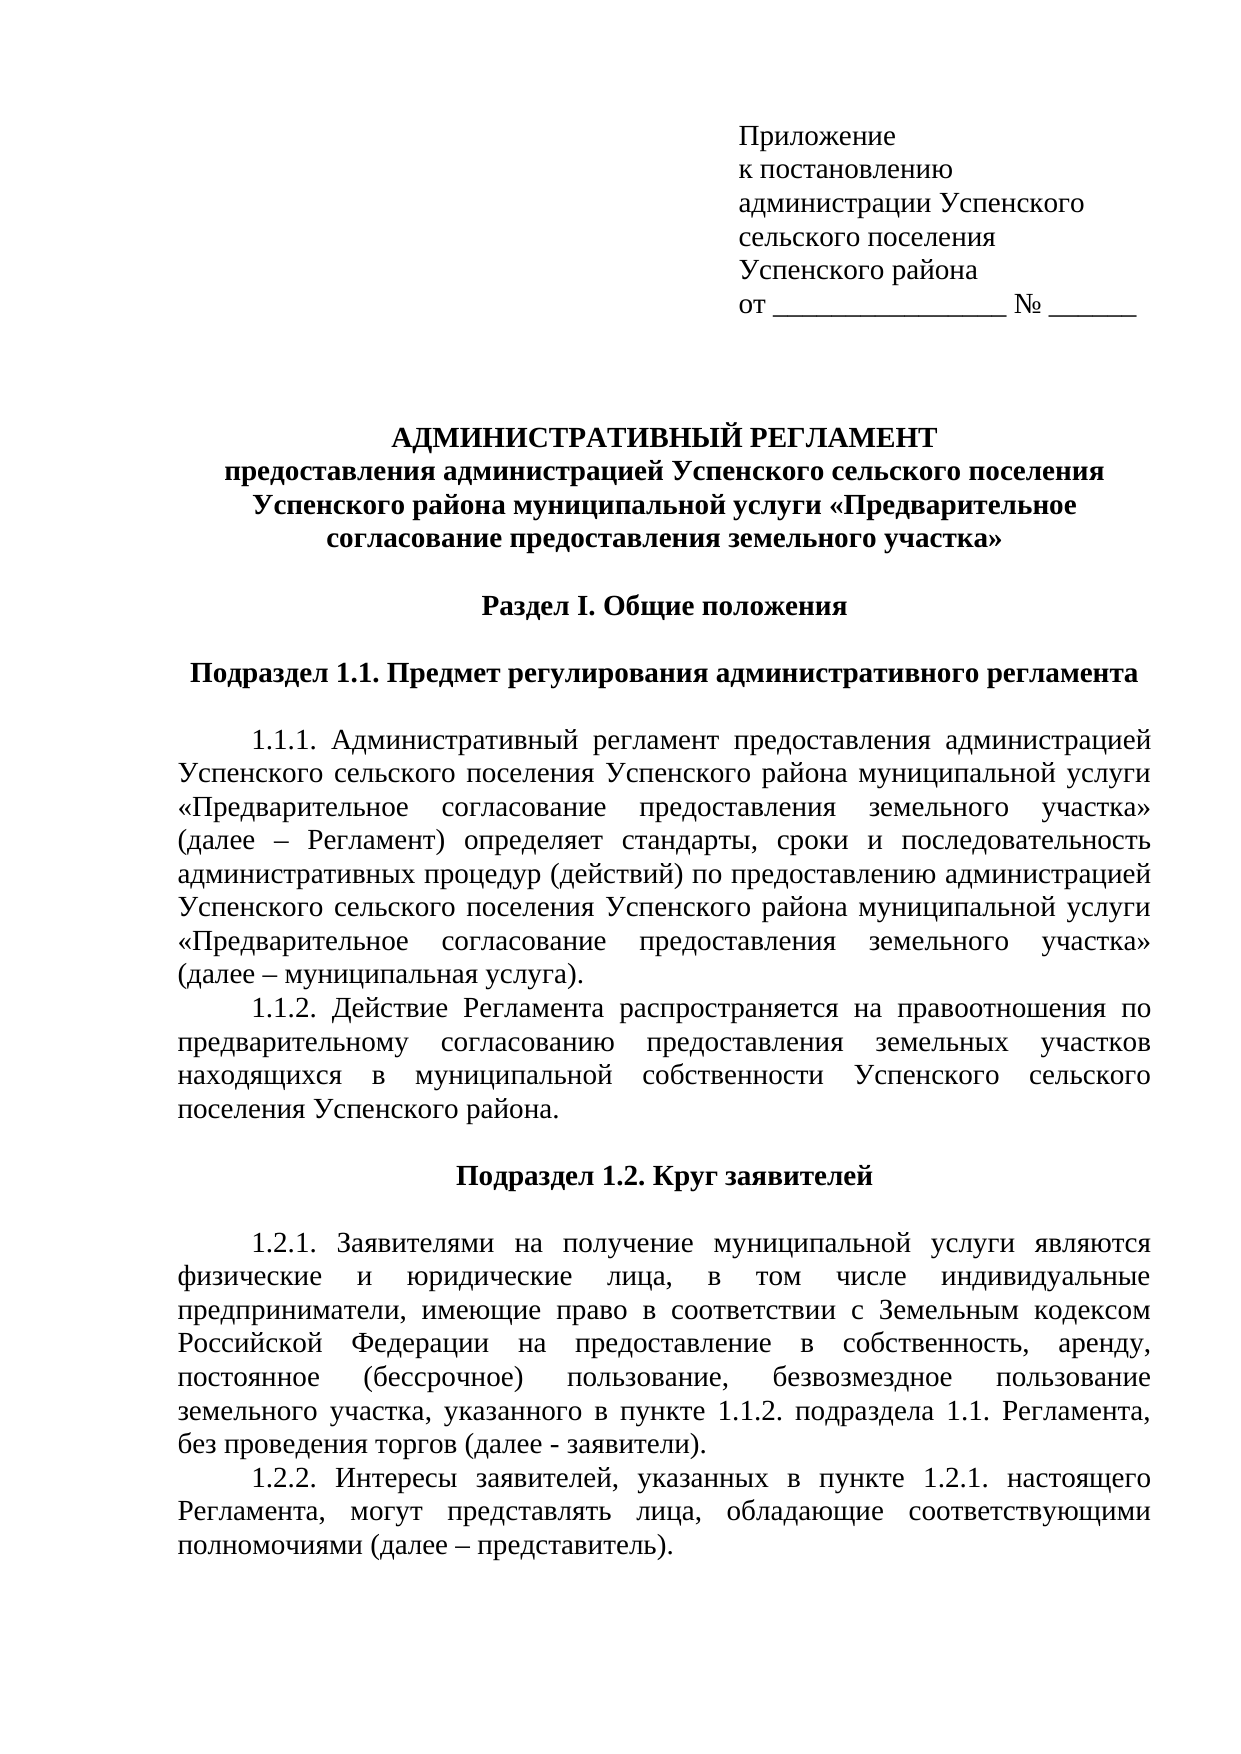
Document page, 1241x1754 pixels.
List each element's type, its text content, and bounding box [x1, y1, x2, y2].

text 1.1.2. Действие Регламента распространяется на правоотношения по предварительному согласованию предоставления земельных участков находящихся в муниципальной собственности Успенского сельского поселения Успенского района. [177, 990, 1152, 1124]
text 1.2.2. Интересы заявителей, указанных в пункте 1.2.1. настоящего Регламента, могут представлять лица, обладающие соответствующими полномочиями (далее – представитель). [177, 1460, 1152, 1560]
text Приложение [738, 118, 1152, 152]
text от ________________ № ______ [738, 286, 1152, 319]
text Подраздел 1.1. Предмет регулирования административного регламента [177, 655, 1152, 688]
text к постановлению администрации Успенского сельского поселения [738, 152, 1152, 252]
text 1.1.1. Административный регламент предоставления администрацией Успенского сельского поселения Успенского района муниципальной услуги «Предварительное согласование предоставления земельного участка» (далее – Регламент) определяет стандарты, сроки и последовательность административных процедур (действий) по предоставлению администрацией Успенского сельского поселения Успенского района муниципальной услуги «Предварительное согласование предоставления земельного участка» (далее – муниципальная услуга). [177, 722, 1152, 990]
text 1.2.1. Заявителями на получение муниципальной услуги являются физические и юридические лица, в том числе индивидуальные предприниматели, имеющие право в соответствии с Земельным кодексом Российской Федерации на предоставление в собственность, аренду, постоянное (бессрочное) пользование, безвозмездное пользование земельного участка, указанного в пункте 1.1.2. подраздела 1.1. Регламента, без проведения торгов (далее - заявители). [177, 1225, 1152, 1460]
text предоставления администрацией Успенского сельского поселения Успенского района муниципальной услуги «Предварительное согласование предоставления земельного участка» [177, 453, 1152, 554]
text АДМИНИСТРАТИВНЫЙ РЕГЛАМЕНТ [177, 420, 1152, 453]
text Подраздел 1.2. Круг заявителей [177, 1158, 1152, 1191]
text Раздел I. Общие положения [177, 588, 1152, 621]
text Успенского района [738, 252, 1152, 286]
